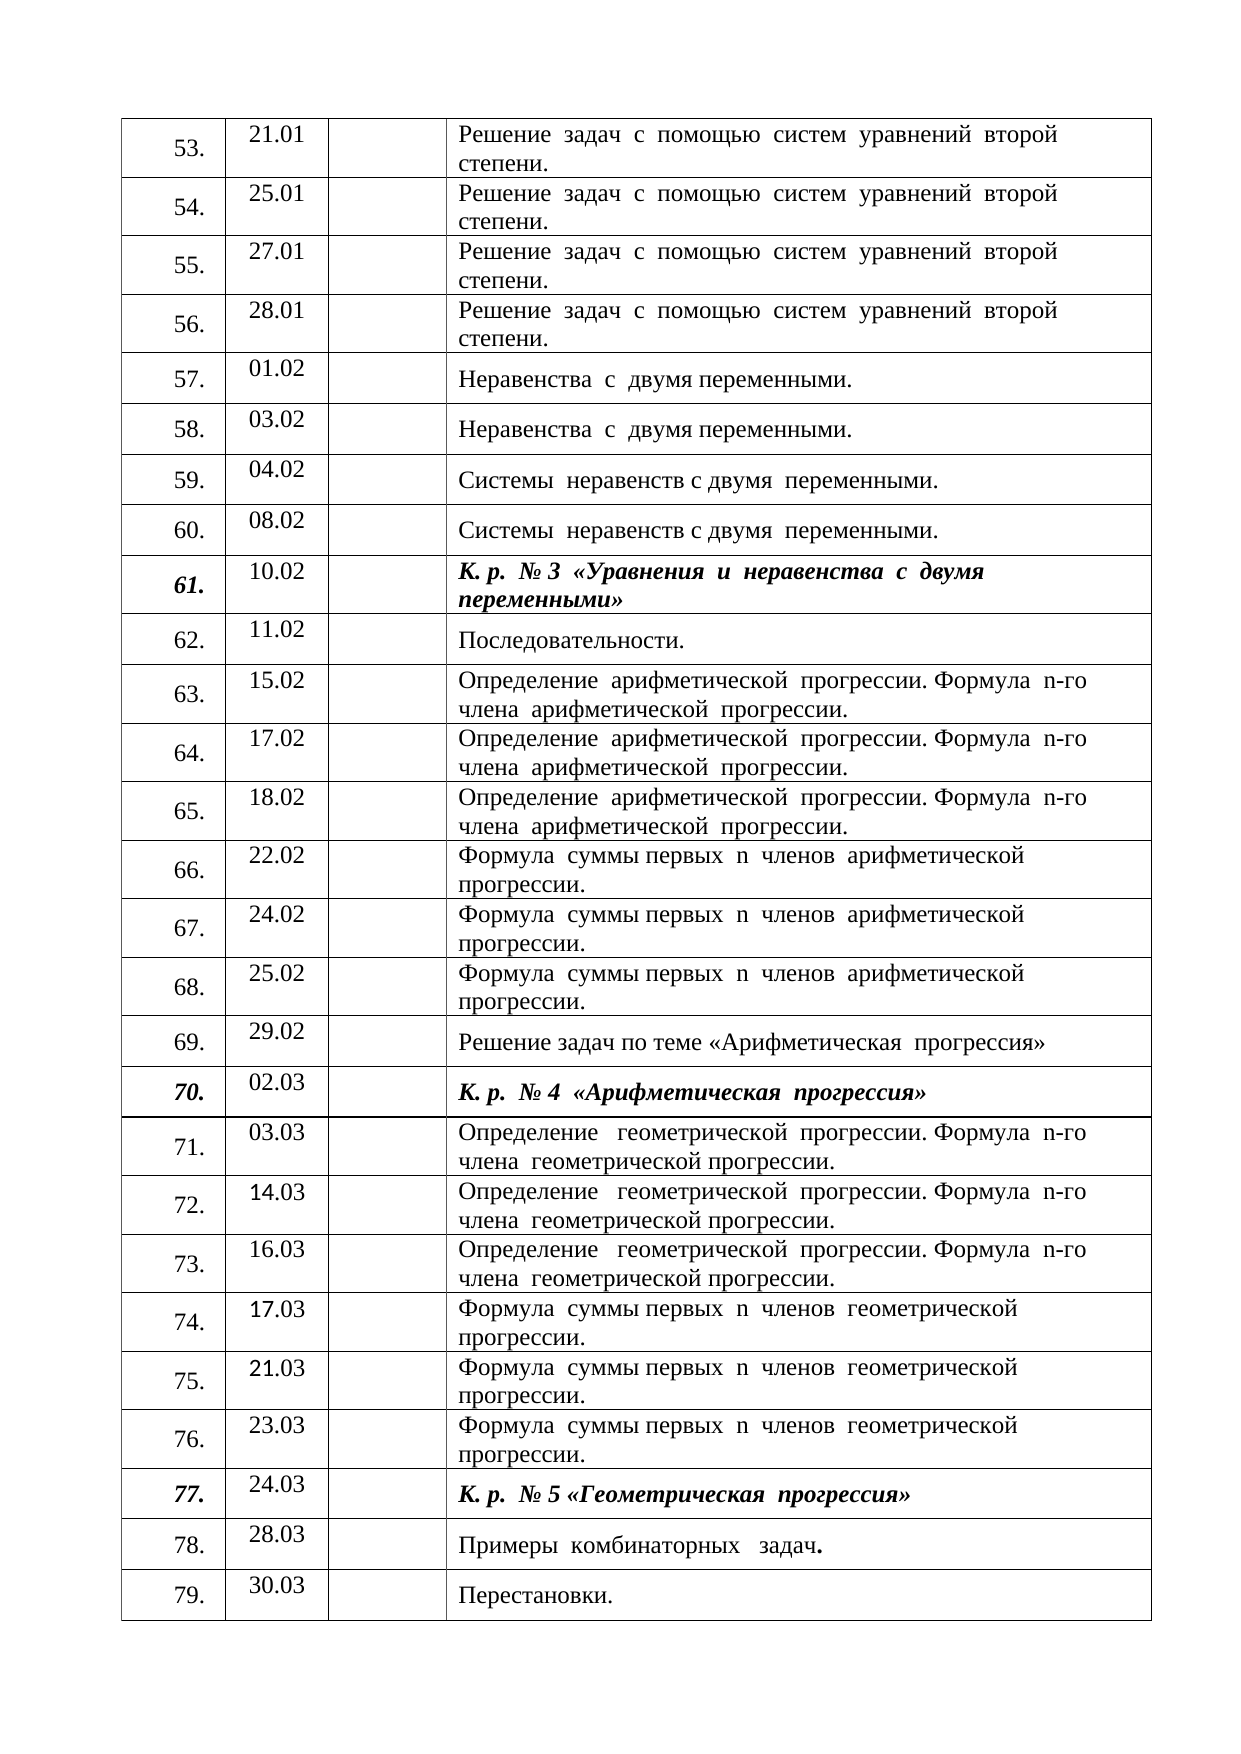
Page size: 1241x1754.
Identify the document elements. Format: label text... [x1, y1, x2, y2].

table_cell [329, 1118, 446, 1175]
table_cell Решение задач с помощью систем уравнений второй степени. [447, 295, 1151, 352]
table_cell Формула суммы первых n членов арифметической прогрессии. [447, 958, 1151, 1015]
table_cell [329, 1469, 446, 1518]
table_cell [329, 1176, 446, 1233]
table_cell К. р. № 3 «Уравнения и неравенства с двумя переменными» [447, 556, 1151, 613]
table_cell Неравенства с двумя переменными. [447, 404, 1151, 453]
table_cell [122, 236, 225, 294]
table_cell Решение задач с помощью систем уравнений второй степени. [447, 178, 1151, 235]
table_cell 10.02 [226, 556, 328, 613]
table_cell [329, 295, 446, 352]
table_cell 17.03 [226, 1293, 328, 1351]
table_cell Примеры комбинаторных задач. [447, 1519, 1151, 1569]
table_cell 28.01 [226, 295, 328, 352]
table_cell [122, 782, 225, 839]
table_cell Формула суммы первых n членов геометрической прогрессии. [447, 1410, 1151, 1468]
table_cell Системы неравенств с двумя переменными. [447, 455, 1151, 504]
table_cell [329, 899, 446, 957]
table_cell 14.03 [226, 1176, 328, 1233]
table_cell Определение арифметической прогрессии. Формула n-го члена арифметической прогрессии. [447, 782, 1151, 839]
table_cell [329, 1570, 446, 1619]
table_cell [329, 782, 446, 839]
table_cell [329, 614, 446, 664]
table_cell 03.02 [226, 404, 328, 453]
table_cell 27.01 [226, 236, 328, 294]
table_cell [329, 841, 446, 898]
table_cell 21.01 [226, 119, 328, 177]
table_cell [122, 841, 225, 898]
table_cell Решение задач по теме «Арифметическая прогрессия» [447, 1016, 1151, 1066]
table_cell [329, 1519, 446, 1569]
table_cell [122, 505, 225, 555]
table_cell [122, 1016, 225, 1066]
table_cell 18.02 [226, 782, 328, 839]
table_cell [329, 1016, 446, 1066]
table_cell Системы неравенств с двумя переменными. [447, 505, 1151, 555]
table_cell [329, 958, 446, 1015]
table_cell Определение геометрической прогрессии. Формула n-го члена геометрической прогрессии. [447, 1235, 1151, 1292]
table_cell [122, 1469, 225, 1518]
table_cell [122, 1519, 225, 1569]
table_cell [122, 1410, 225, 1468]
table_cell [329, 404, 446, 453]
table_cell 24.03 [226, 1469, 328, 1518]
table_cell 25.02 [226, 958, 328, 1015]
table_cell [329, 1410, 446, 1468]
table_cell Определение арифметической прогрессии. Формула n-го члена арифметической прогрессии. [447, 665, 1151, 722]
table_cell Формула суммы первых n членов геометрической прогрессии. [447, 1293, 1151, 1351]
table_cell 25.01 [226, 178, 328, 235]
table_cell [329, 505, 446, 555]
table_cell [122, 404, 225, 453]
table_cell 11.02 [226, 614, 328, 664]
table_cell 30.03 [226, 1570, 328, 1619]
table_cell Решение задач с помощью систем уравнений второй степени. [447, 236, 1151, 294]
table_cell Последовательности. [447, 614, 1151, 664]
table_cell [329, 1067, 446, 1116]
table_cell Определение геометрической прогрессии. Формула n-го члена геометрической прогрессии. [447, 1118, 1151, 1175]
table_cell [122, 665, 225, 722]
table_cell [122, 724, 225, 781]
table_cell [329, 1293, 446, 1351]
table_cell 02.03 [226, 1067, 328, 1116]
table_cell Формула суммы первых n членов арифметической прогрессии. [447, 899, 1151, 957]
table_cell 23.03 [226, 1410, 328, 1468]
table_cell Определение геометрической прогрессии. Формула n-го члена геометрической прогрессии. [447, 1176, 1151, 1233]
table_cell 29.02 [226, 1016, 328, 1066]
table_cell [122, 295, 225, 352]
table_cell [122, 614, 225, 664]
table_cell 04.02 [226, 455, 328, 504]
table_cell 21.03 [226, 1352, 328, 1409]
table_cell [122, 1235, 225, 1292]
table_cell [122, 1118, 225, 1175]
table_cell 01.02 [226, 353, 328, 403]
table_cell [329, 455, 446, 504]
table_cell [122, 455, 225, 504]
table_cell [329, 556, 446, 613]
table_cell 24.02 [226, 899, 328, 957]
table_cell [329, 1235, 446, 1292]
table_cell 22.02 [226, 841, 328, 898]
table_cell [122, 178, 225, 235]
table_cell 28.03 [226, 1519, 328, 1569]
table_cell [122, 1176, 225, 1233]
table_cell К. р. № 4 «Арифметическая прогрессия» [447, 1067, 1151, 1116]
table_cell [122, 1293, 225, 1351]
table_cell Формула суммы первых n членов геометрической прогрессии. [447, 1352, 1151, 1409]
table_cell [329, 119, 446, 177]
table_cell [329, 236, 446, 294]
table_cell Решение задач с помощью систем уравнений второй степени. [447, 119, 1151, 177]
table_cell [122, 899, 225, 957]
table_cell 08.02 [226, 505, 328, 555]
table_cell [122, 353, 225, 403]
table_cell 03.03 [226, 1118, 328, 1175]
table_cell [122, 119, 225, 177]
table_cell 17.02 [226, 724, 328, 781]
table_cell 15.02 [226, 665, 328, 722]
table_cell [329, 178, 446, 235]
table_cell [329, 665, 446, 722]
table_cell К. р. № 5 «Геометрическая прогрессия» [447, 1469, 1151, 1518]
table_cell [329, 1352, 446, 1409]
table_cell Формула суммы первых n членов арифметической прогрессии. [447, 841, 1151, 898]
table_cell [329, 353, 446, 403]
table_cell Перестановки. [447, 1570, 1151, 1619]
table_cell Определение арифметической прогрессии. Формула n-го члена арифметической прогрессии. [447, 724, 1151, 781]
table_cell [122, 958, 225, 1015]
table_cell [122, 1570, 225, 1619]
table_cell [122, 556, 225, 613]
table_cell [329, 724, 446, 781]
table_cell Неравенства с двумя переменными. [447, 353, 1151, 403]
table_cell 16.03 [226, 1235, 328, 1292]
table_cell [122, 1067, 225, 1116]
table_cell [122, 1352, 225, 1409]
